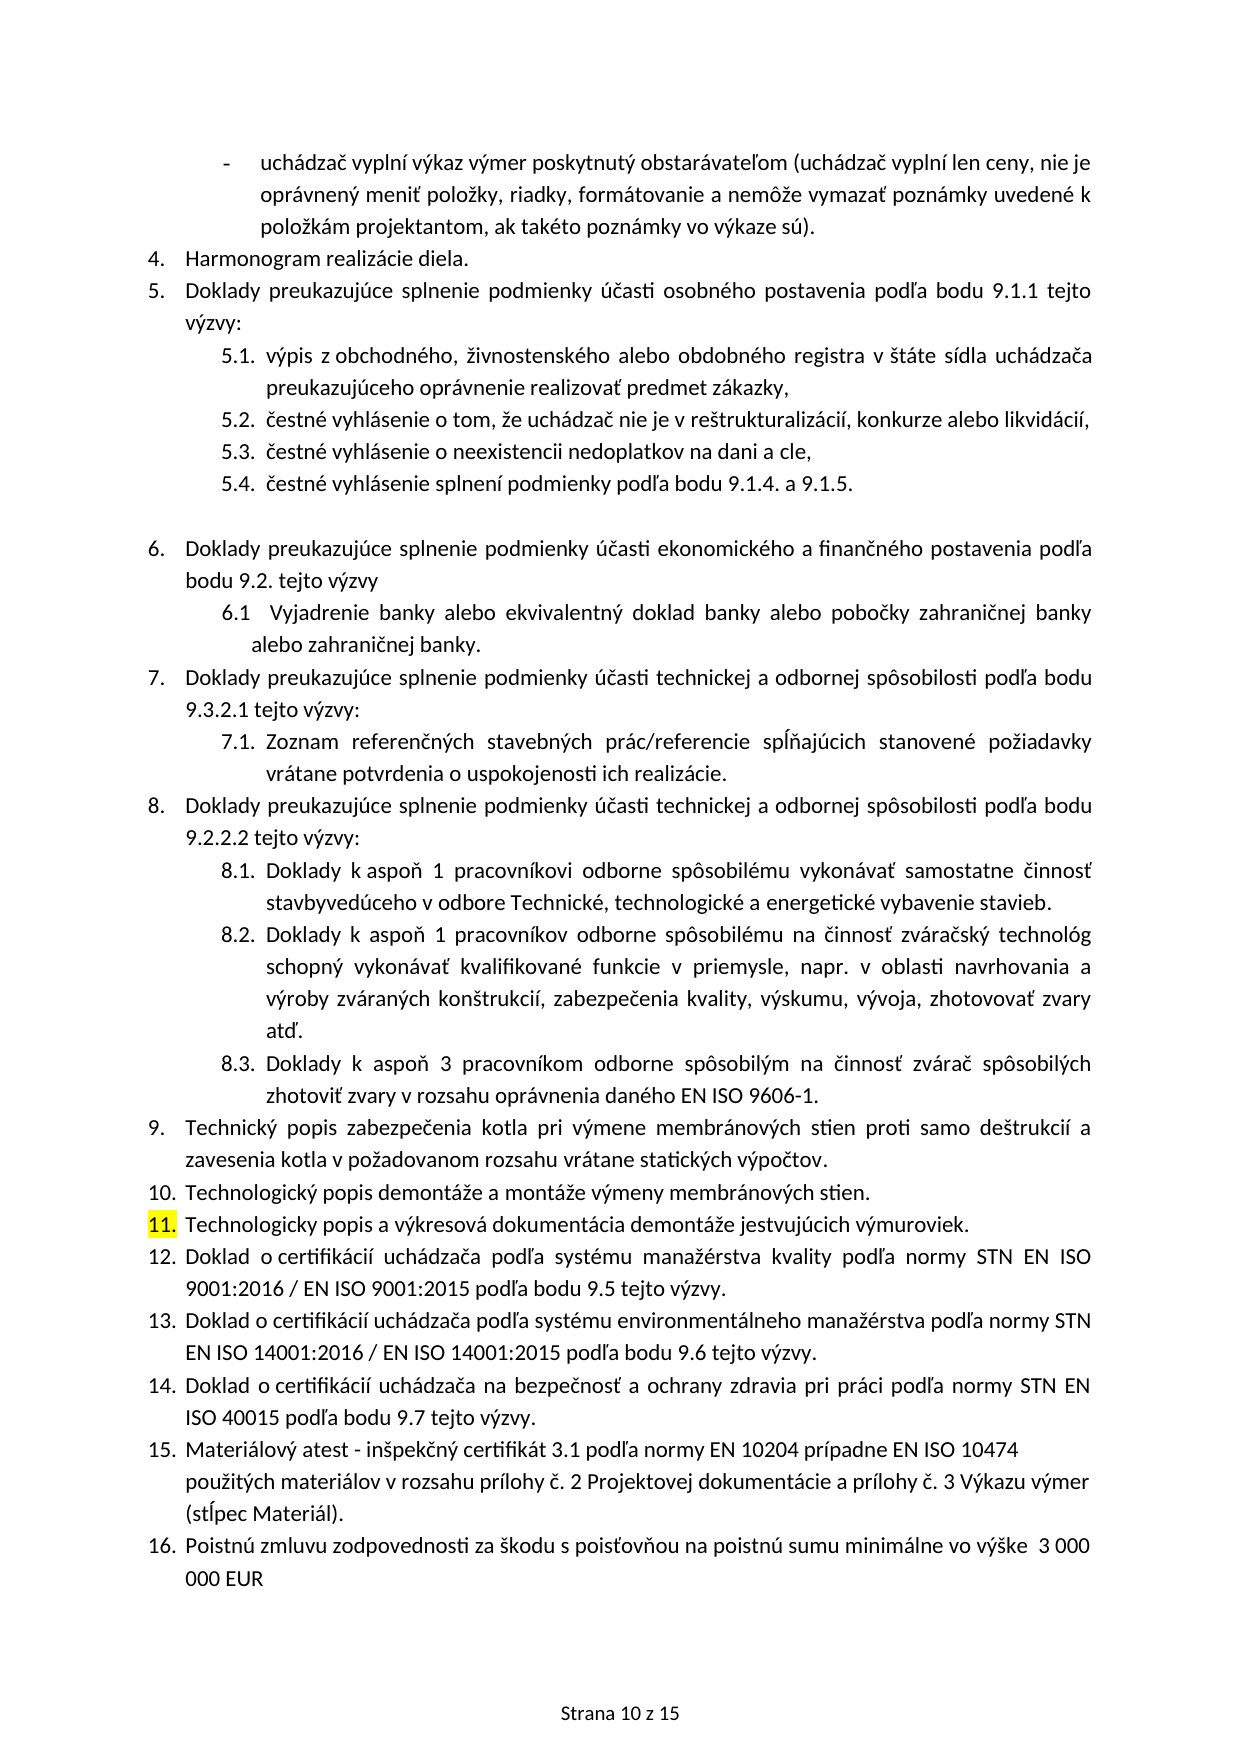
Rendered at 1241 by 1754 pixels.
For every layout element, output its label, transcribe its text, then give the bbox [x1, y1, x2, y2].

list Doklad o certifikácií uchádzača na bezpečnosť a ochrany zdravia pri práci podľa normy STN EN ISO 40015 podľa bodu 9.7 tejto výzvy. [148, 1371, 1093, 1431]
list výpis z obchodného, živnostenského alebo obdobného registra v štáte sídla uchádzača preukazujúceho oprávnenie realizovať predmet zákazky, [221, 341, 1093, 401]
list Zoznam referenčných stavebných prác/referencie spĺňajúcich stanovené požiadavky vrátane potvrdenia o uspokojenosti ich realizácie. [221, 727, 1093, 787]
list Doklady preukazujúce splnenie podmienky účasti ekonomického a finančného postavenia podľa bodu 9.2. tejto výzvy [148, 534, 1093, 594]
list Technologicky popis a výkresová dokumentácia demontáže jestvujúcich výmuroviek. [177, 1210, 1093, 1238]
list Harmonogram realizácie diela. [148, 244, 1093, 272]
list Doklady preukazujúce splnenie podmienky účasti technickej a odbornej spôsobilosti podľa bodu 9.2.2.2 tejto výzvy: [148, 791, 1093, 852]
list Doklady k aspoň 3 pracovníkom odborne spôsobilým na činnosť zvárač spôsobilých zhotoviť zvary v rozsahu oprávnenia daného EN ISO 9606-1. [221, 1049, 1093, 1109]
list Technický popis zabezpečenia kotla pri výmene membránových stien proti samo deštrukcií a zavesenia kotla v požadovanom rozsahu vrátane statických výpočtov. [148, 1113, 1093, 1173]
list Doklady preukazujúce splnenie podmienky účasti technickej a odbornej spôsobilosti podľa bodu 9.3.2.1 tejto výzvy: [148, 663, 1093, 723]
list Doklady preukazujúce splnenie podmienky účasti osobného postavenia podľa bodu 9.1.1 tejto výzvy: [148, 276, 1093, 337]
list Poistnú zmluvu zodpovednosti za škodu s poisťovňou na poistnú sumu minimálne vo výške 3 000 000 EUR [148, 1532, 1093, 1592]
list Doklady k aspoň 1 pracovníkovi odborne spôsobilému vykonávať samostatne činnosť stavbyvedúceho v odbore Technické, technologické a energetické vybavenie stavieb. [221, 856, 1093, 916]
list Technologický popis demontáže a montáže výmeny membránových stien. [148, 1178, 1093, 1206]
list Materiálový atest - inšpekčný certifikát 3.1 podľa normy EN 10204 prípadne EN ISO 10474 použitých materiálov v rozsahu prílohy č. 2 Projektovej dokumentácie a prílohy č. 3 Výkazu výmer (stĺpec Materiál). [148, 1435, 1093, 1527]
list uchádzač vyplní výkaz výmer poskytnutý obstarávateľom (uchádzač vyplní len ceny, nie je oprávnený meniť položky, riadky, formátovanie a nemôže vymazať poznámky uvedené k položkám projektantom, ak takéto poznámky vo výkaze sú). [223, 148, 1093, 240]
list čestné vyhlásenie o tom, že uchádzač nie je v reštrukturalizácií, konkurze alebo likvidácií, [221, 405, 1093, 433]
text 6.1 Vyjadrenie banky alebo ekvivalentný doklad banky alebo pobočky zahraničnej banky alebo zahraničnej banky. [221, 598, 1093, 658]
list Doklady k aspoň 1 pracovníkov odborne spôsobilému na činnosť zváračský technológ schopný vykonávať kvalifikované funkcie v priemysle, napr. v oblasti navrhovania a výroby zváraných konštrukcií, zabezpečenia kvality, výskumu, vývoja, zhotovovať zvary atď. [221, 920, 1093, 1045]
list Doklad o certifikácií uchádzača podľa systému manažérstva kvality podľa normy STN EN ISO 9001:2016 / EN ISO 9001:2015 podľa bodu 9.5 tejto výzvy. [148, 1242, 1093, 1302]
list čestné vyhlásenie o neexistencii nedoplatkov na dani a cle, [221, 437, 1093, 465]
list čestné vyhlásenie splnení podmienky podľa bodu 9.1.4. a 9.1.5. [221, 469, 1093, 497]
list Doklad o certifikácií uchádzača podľa systému environmentálneho manažérstva podľa normy STN EN ISO 14001:2016 / EN ISO 14001:2015 podľa bodu 9.6 tejto výzvy. [148, 1306, 1093, 1367]
